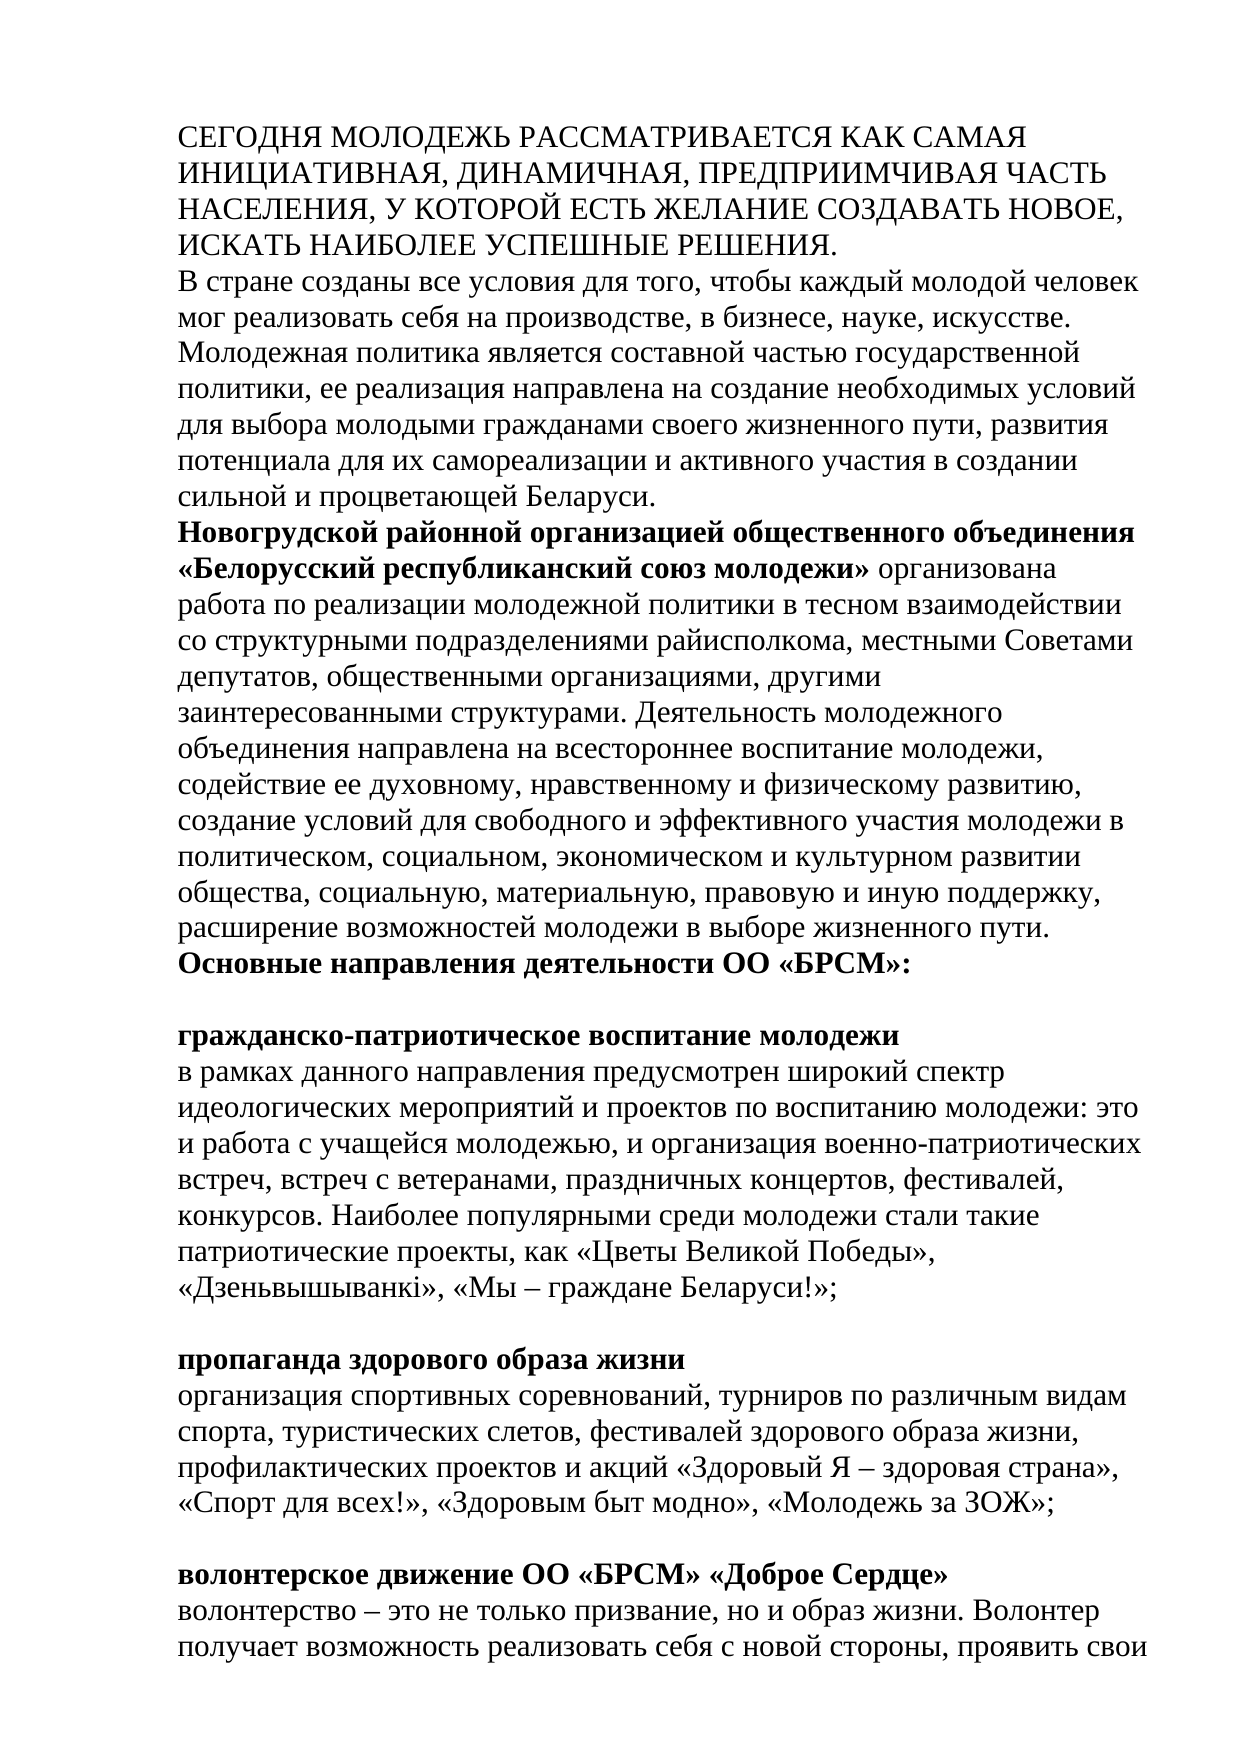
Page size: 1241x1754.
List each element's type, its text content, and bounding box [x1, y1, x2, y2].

text Сегодня молодежь рассматривается как самая инициативная, динамичная, предприимчивая часть населения, у которой есть желание создавать новое, искать наиболее успешные решения. [177, 118, 1152, 262]
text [177, 1592, 1152, 1663]
text волонтерское движение ОО «БРСМ» «Доброе Сердце» [177, 1556, 1152, 1592]
text Новогрудской районной организацией общественного объединения «Белорусский республиканский союз молодежи» организована работа по реализации молодежной политики в тесном взаимодействии со структурными подразделениями райисполкома, местными Советами депутатов, общественными организациями, другими заинтересованными структурами. Деятельность молодежного объединения направлена на всестороннее воспитание молодежи, содействие ее духовному, нравственному и физическому развитию, создание условий для свободного и эффективного участия молодежи в политическом, социальном, экономическом и культурном развитии общества, социальную, материальную, правовую и иную поддержку, расширение возможностей молодежи в выборе жизненного пути. [177, 513, 1152, 945]
text пропаганда здорового образа жизни [177, 1340, 1152, 1376]
text Основные направления деятельности ОО «БРСМ»: [177, 945, 1152, 981]
text в рамках данного направления предусмотрен широкий спектр идеологических мероприятий и проектов по воспитанию молодежи: это и работа с учащейся молодежью, и организация военно-патриотических встреч, встреч с ветеранами, праздничных концертов, фестивалей, конкурсов. Наиболее популярными среди молодежи стали такие патриотические проекты, как «Цветы Великой Победы», «Дзеньвышыванкі», «Мы – граждане Беларуси!»; [177, 1052, 1152, 1304]
text организация спортивных соревнований, турниров по различным видам спорта, туристических слетов, фестивалей здорового образа жизни, профилактических проектов и акций «Здоровый Я – здоровая страна», «Спорт для всех!», «Здоровым быт модно», «Молодежь за ЗОЖ»; [177, 1376, 1152, 1520]
text Молодежная политика является составной частью государственной политики, ее реализация направлена на создание необходимых условий для выбора молодыми гражданами своего жизненного пути, развития потенциала для их самореализации и активного участия в создании сильной и процветающей Беларуси. [177, 334, 1152, 513]
text В стране созданы все условия для того, чтобы каждый молодой человек мог реализовать себя на производстве, в бизнесе, науке, искусстве. [177, 262, 1152, 334]
text гражданско-патриотическое воспитание молодежи [177, 1017, 1152, 1052]
